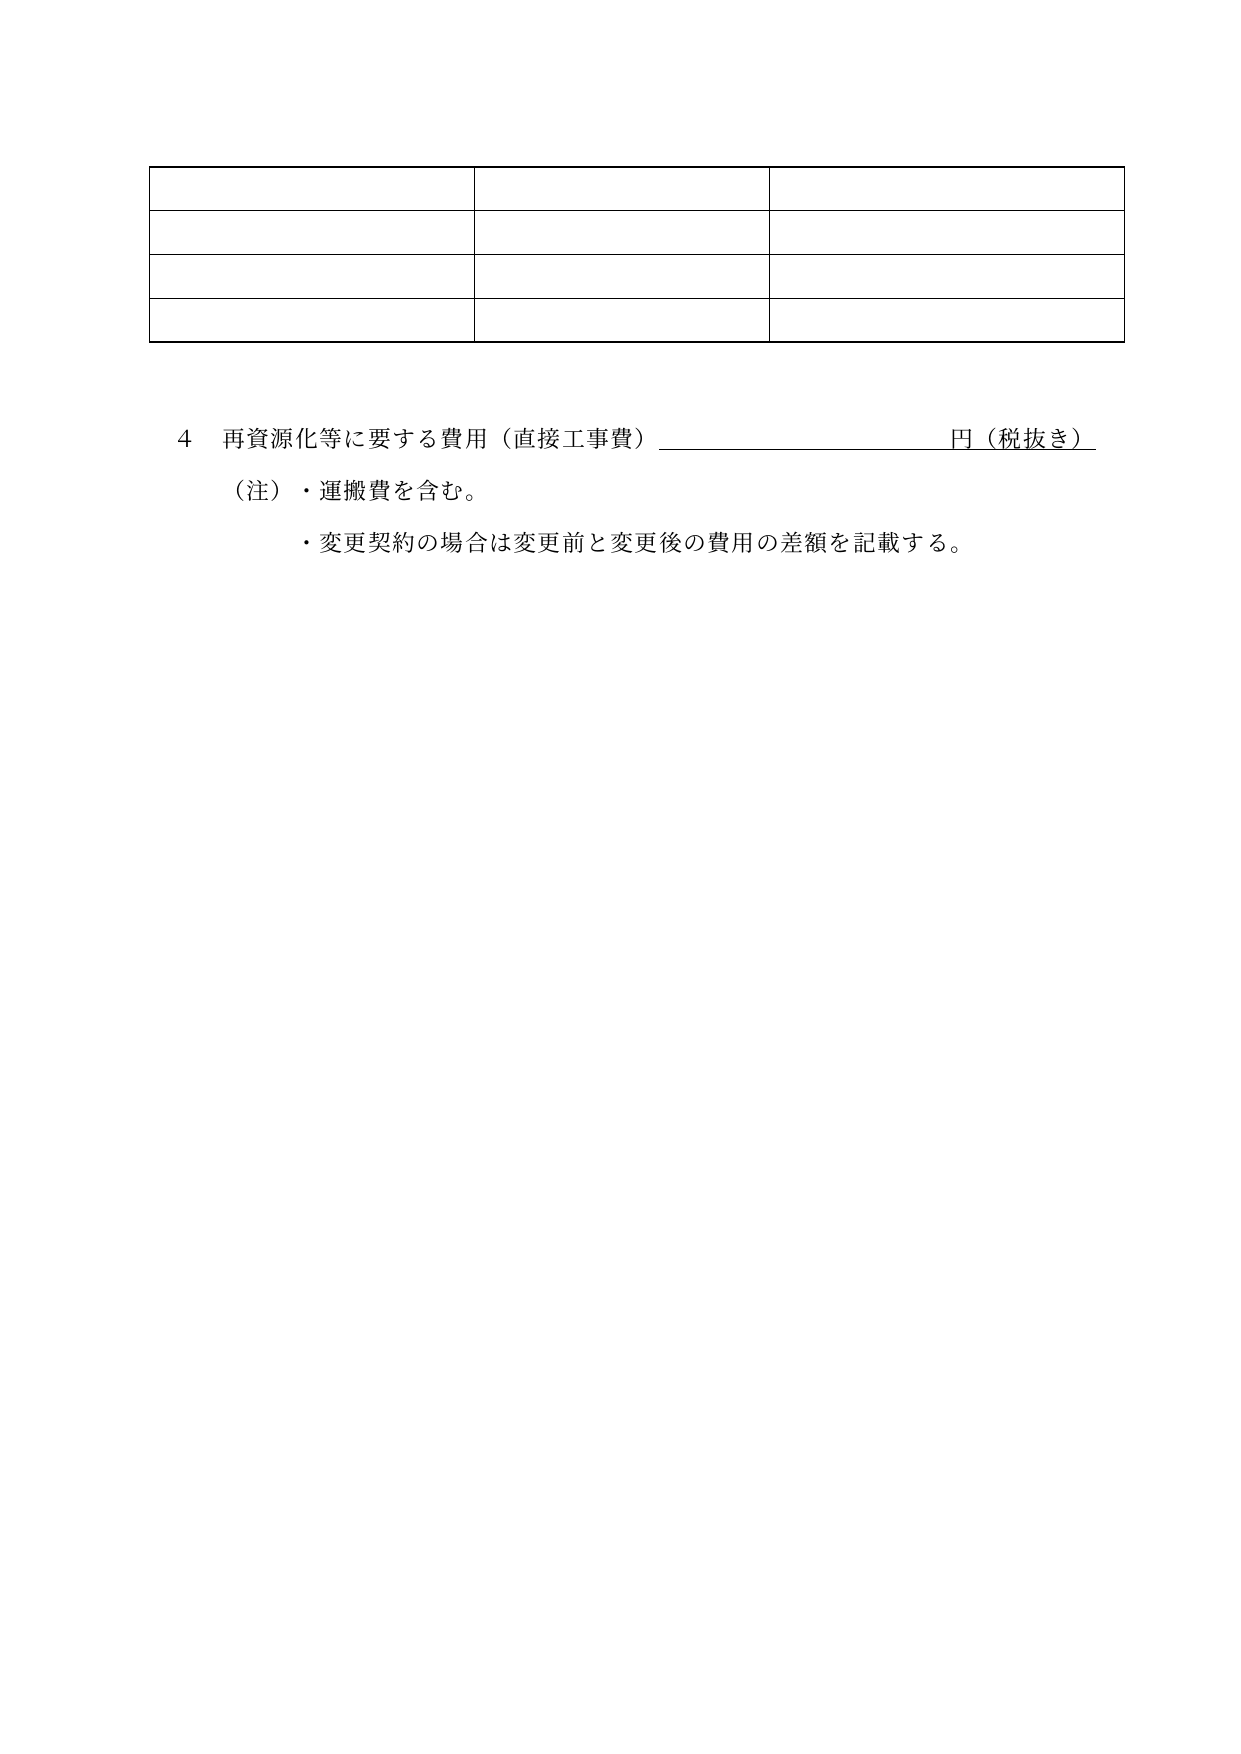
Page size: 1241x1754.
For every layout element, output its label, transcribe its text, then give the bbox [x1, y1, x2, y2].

table_cell [475, 211, 769, 254]
table_cell [150, 211, 474, 254]
text ・変更契約の場合は変更前と変更後の費用の差額を記載する。 [149, 521, 1120, 562]
table_cell [770, 299, 1124, 341]
table_cell [150, 299, 474, 341]
table_cell [770, 168, 1124, 210]
table_cell [475, 299, 769, 341]
table_cell [150, 255, 474, 298]
table_cell [475, 168, 769, 210]
table_cell [770, 211, 1124, 254]
table_cell [150, 168, 474, 210]
table_cell [770, 255, 1124, 298]
table_cell [475, 255, 769, 298]
text ４ 再資源化等に要する費用（直接工事費） 円（税抜き） [149, 416, 1120, 458]
text （注）・運搬費を含む。 [149, 469, 1120, 510]
